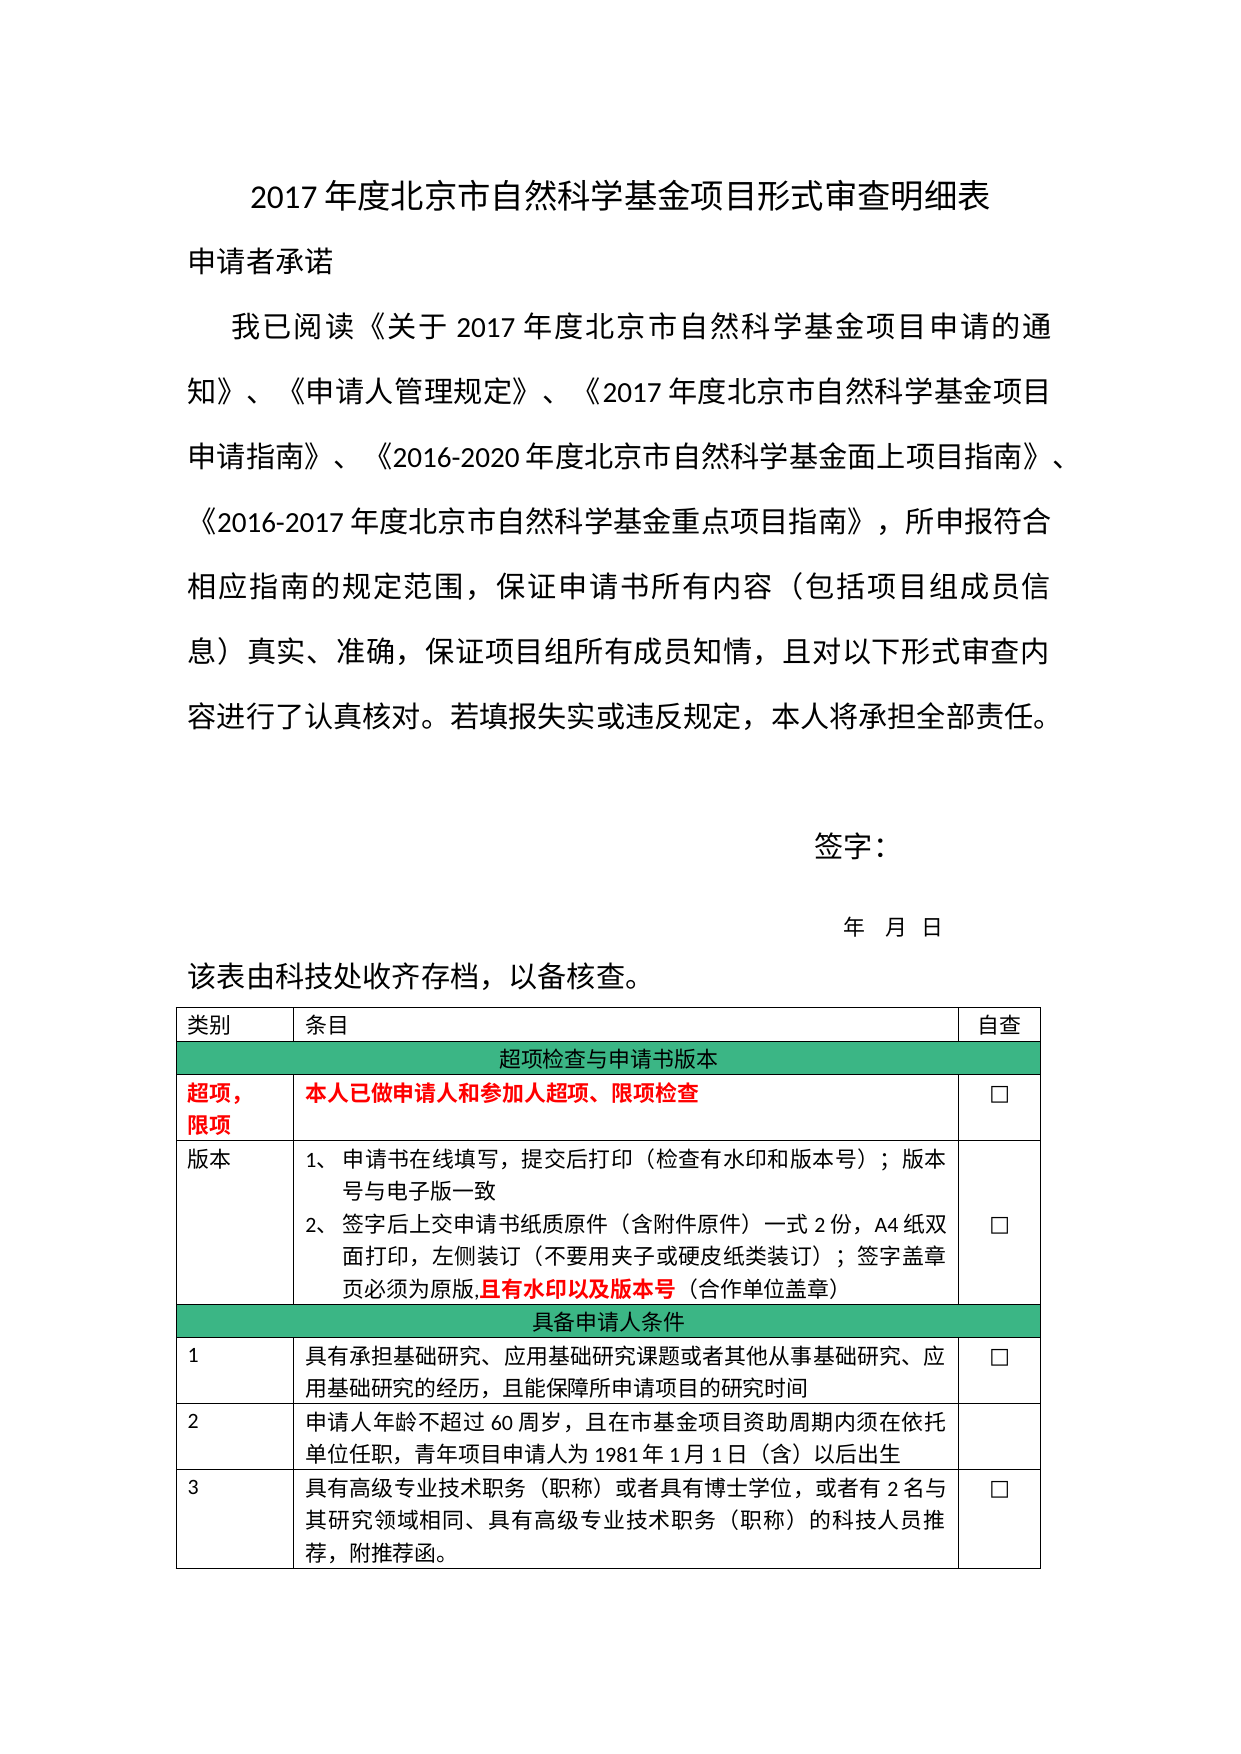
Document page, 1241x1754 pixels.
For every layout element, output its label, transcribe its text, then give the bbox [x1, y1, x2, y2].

table_cell □ [959, 1141, 1040, 1304]
table_cell 版本 [177, 1141, 293, 1304]
table_cell 申请人年龄不超过60周岁，且在市基金项目资助周期内须在依托单位任职，青年项目申请人为1981年1月1日（含）以后出生 [294, 1404, 958, 1469]
table_cell 超项， 限项 [177, 1075, 293, 1140]
table_cell 具备申请人条件 [177, 1305, 1040, 1337]
table_cell 本人已做申请人和参加人超项、限项检查 [294, 1075, 958, 1140]
table_header 类别 [177, 1008, 293, 1041]
text 我已阅读《关于2017年度北京市自然科学基金项目申请的通知》、《申请人管理规定》、《2017年度北京市自然科学基金项目申请指南》、《2016-2020年度北京市自然科学基金面上项目指南》、《2016-2017年度北京市自然科学基金重点项目指南》，所申报符合相应指南的规定范围，保证申请书所有内容（包括项目组成员信息）真实、准确，保证项目组所有成员知情，且对以下形式审查内容进行了认真核对。若填报失实或违反规定，本人将承担全部责任。 [187, 292, 1053, 747]
table_cell 超项检查与申请书版本 [177, 1042, 1040, 1074]
text 申请者承诺 [187, 227, 1053, 292]
text 该表由科技处收齐存档，以备核查。 [187, 942, 1053, 1007]
table_cell □ [959, 1338, 1040, 1403]
table_cell 具有承担基础研究、应用基础研究课题或者其他从事基础研究、应用基础研究的经历，且能保障所申请项目的研究时间 [294, 1338, 958, 1403]
text 2017年度北京市自然科学基金项目形式审查明细表 [187, 162, 1053, 227]
text 签字： [187, 812, 1053, 877]
table_cell 3 [177, 1470, 293, 1568]
table_cell 具有高级专业技术职务（职称）或者具有博士学位，或者有2名与其研究领域相同、具有高级专业技术职务（职称）的科技人员推荐，附推荐函。 [294, 1470, 958, 1568]
table_cell [959, 1404, 1040, 1469]
table_header 条目 [294, 1008, 958, 1041]
table_header 自查 [959, 1008, 1040, 1041]
table_cell 2 [177, 1404, 293, 1469]
table_cell □ [959, 1075, 1040, 1140]
table_cell 申请书在线填写，提交后打印（检查有水印和版本号）；版本号与电子版一致 签字后上交申请书纸质原件（含附件原件）一式2份，A4纸双面打印，左侧装订（不要用夹子或硬皮纸类装订）；签字盖章页必须为原版,且有水印以及版本号（合作单位盖章） [294, 1141, 958, 1304]
table_cell □ [959, 1470, 1040, 1568]
table_cell 1 [177, 1338, 293, 1403]
text 年 月 日 [187, 909, 1053, 942]
